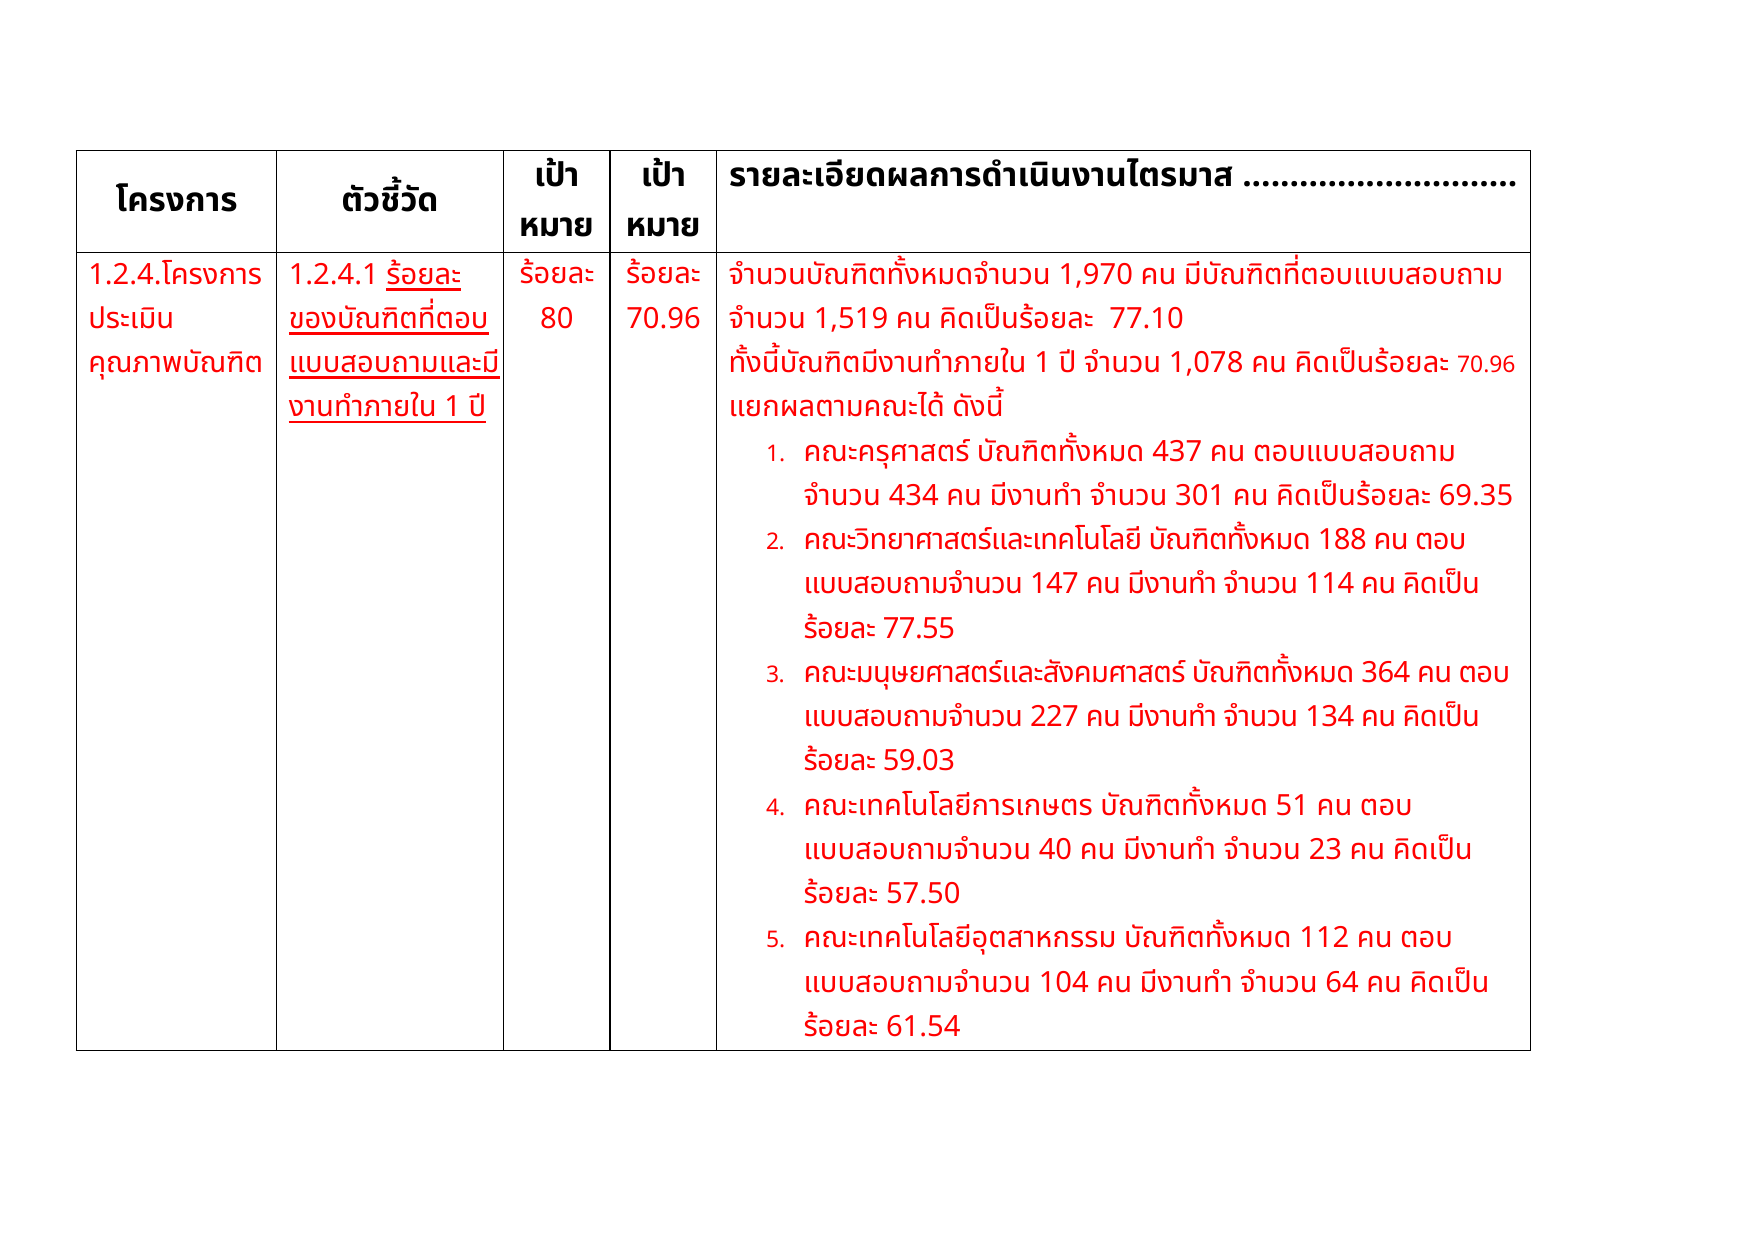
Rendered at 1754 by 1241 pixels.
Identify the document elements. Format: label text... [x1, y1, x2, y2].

table_header ตัวชี้วัด [277, 151, 503, 252]
table_header เป้าหมาย [504, 151, 609, 252]
table_cell 1.2.4.โครงการประเมินคุณภาพบัณฑิต [77, 253, 276, 1049]
table_cell ร้อยละ 70.96 [611, 253, 716, 1049]
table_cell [717, 253, 1530, 1049]
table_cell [277, 253, 503, 1049]
table_cell ร้อยละ 80 [504, 253, 609, 1049]
table_header เป้าหมาย [611, 151, 716, 252]
table_header โครงการ [77, 151, 276, 252]
table_header รายละเอียดผลการดำเนินงานไตรมาส ............................. [717, 151, 1530, 252]
